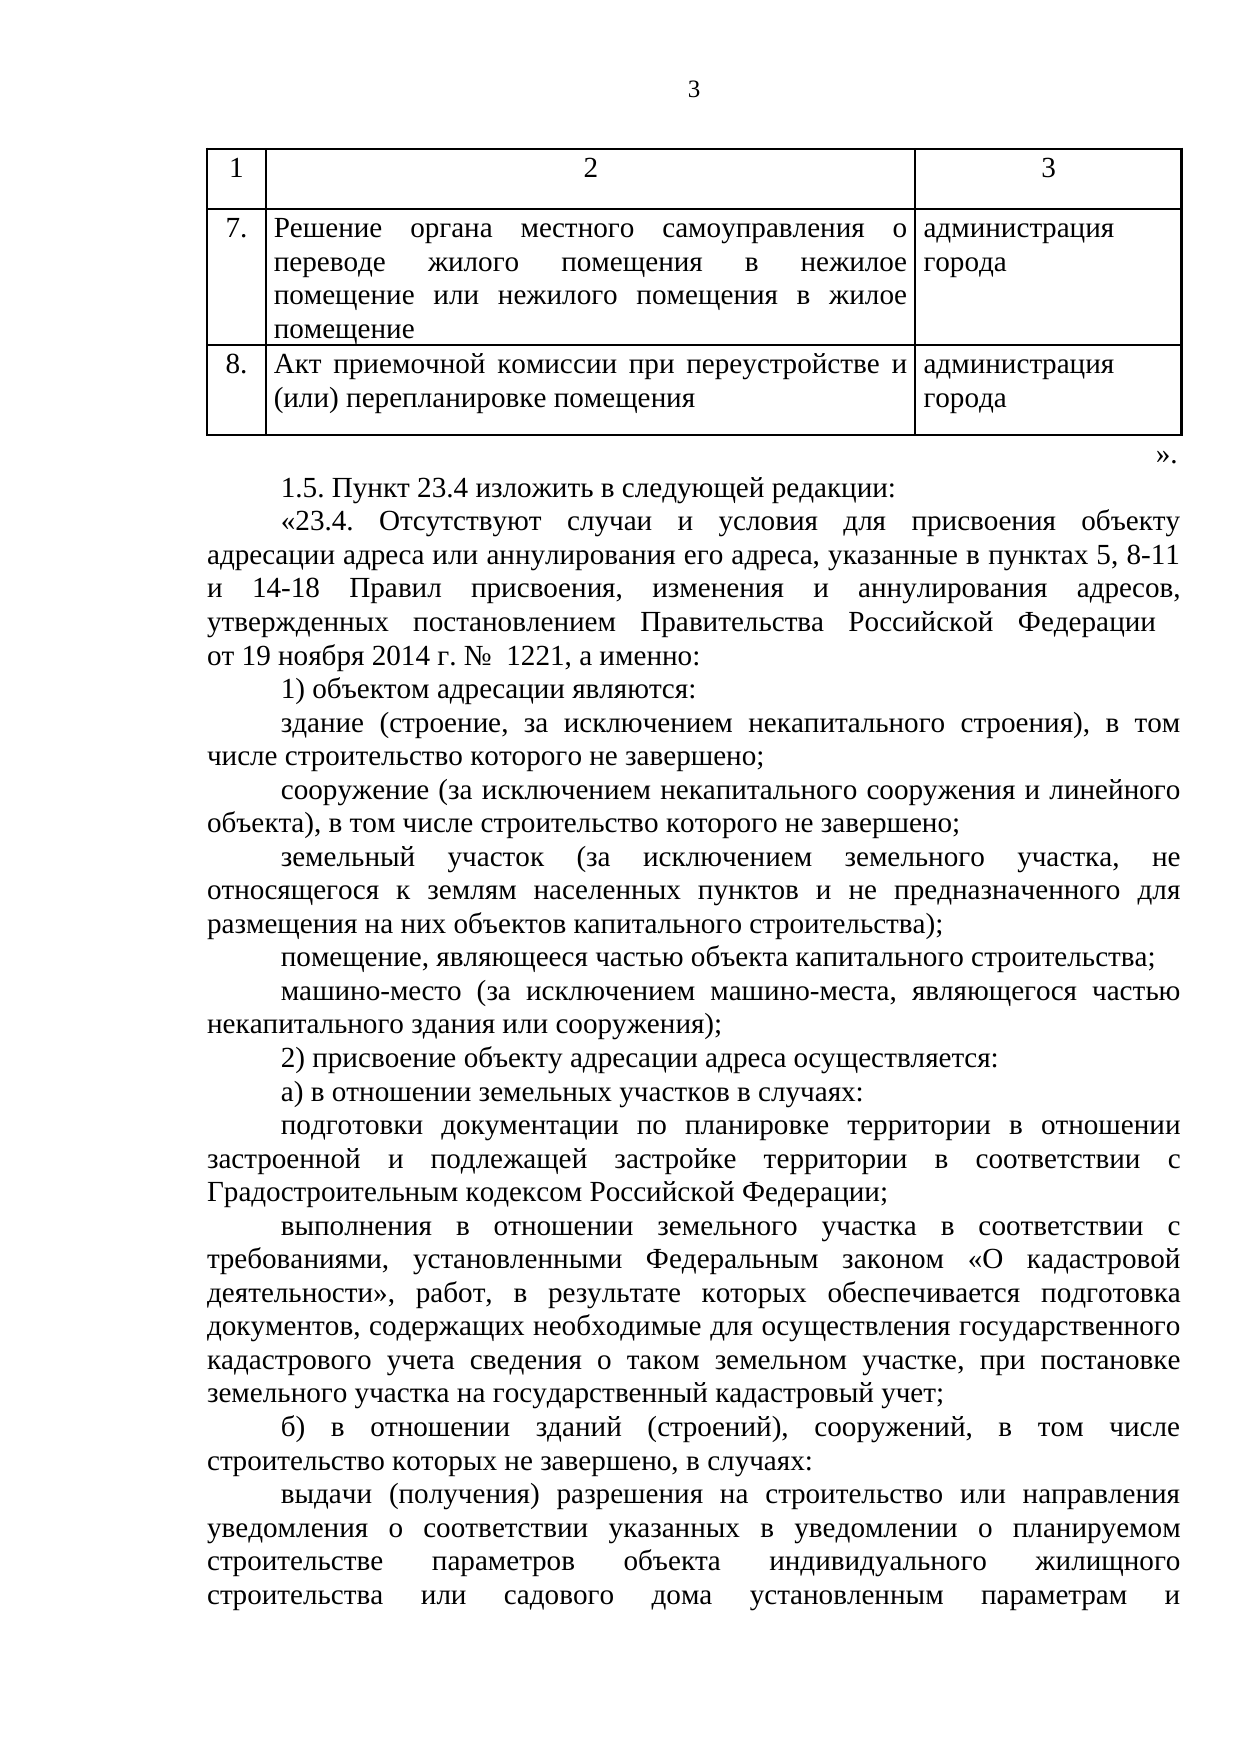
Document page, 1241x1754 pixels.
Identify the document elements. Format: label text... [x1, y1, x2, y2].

table_cell Решение органа местного самоуправления о переводе жилого помещения в нежилое помещение или нежилого помещения в жилое помещение [267, 210, 914, 344]
table_cell 7. [208, 210, 265, 344]
text помещение, являющееся частью объекта капитального строительства; [207, 939, 1181, 973]
table_cell администрация города [916, 346, 1180, 434]
text а) в отношении земельных участков в случаях: [207, 1074, 1181, 1107]
table_header 3 [916, 150, 1180, 208]
text «23.4. Отсутствуют случаи и условия для присвоения объекту адресации адреса или аннулирования его адреса, указанные в пунктах 5, 8-11 и 14-18 Правил присвоения, изменения и аннулирования адресов, утвержденных постановлением Правительства Российской Федерации от 19 ноября 2014 г. № 1221, а именно: [207, 503, 1181, 671]
text 2) присвоение объекту адресации адреса осуществляется: [207, 1040, 1181, 1074]
table_cell администрация города [916, 210, 1180, 344]
text подготовки документации по планировке территории в отношении застроенной и подлежащей застройке территории в соответствии с Градостроительным кодексом Российской Федерации; [207, 1107, 1181, 1208]
text 1.5. Пункт 23.4 изложить в следующей редакции: [207, 470, 1181, 503]
table_cell 8. [208, 346, 265, 434]
text выполнения в отношении земельного участка в соответствии с требованиями, установленными Федеральным законом «О кадастровой деятельности», работ, в результате которых обеспечивается подготовка документов, содержащих необходимые для осуществления государственного кадастрового учета сведения о таком земельном участке, при постановке земельного участка на государственный кадастровый учет; [207, 1208, 1181, 1409]
table_cell Акт приемочной комиссии при переустройстве и (или) перепланировке помещения [267, 346, 914, 434]
text 1) объектом адресации являются: [207, 671, 1181, 705]
table_header 2 [267, 150, 914, 208]
text ». [207, 436, 1181, 470]
text машино-место (за исключением машино-места, являющегося частью некапитального здания или сооружения); [207, 973, 1181, 1040]
text б) в отношении зданий (строений), сооружений, в том числе строительство которых не завершено, в случаях: [207, 1409, 1181, 1476]
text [207, 1476, 1181, 1610]
text здание (строение, за исключением некапитального строения), в том числе строительство которого не завершено; [207, 705, 1181, 772]
text земельный участок (за исключением земельного участка, не относящегося к землям населенных пунктов и не предназначенного для размещения на них объектов капитального строительства); [207, 839, 1181, 939]
table_header 1 [208, 150, 265, 208]
text сооружение (за исключением некапитального сооружения и линейного объекта), в том числе строительство которого не завершено; [207, 772, 1181, 839]
